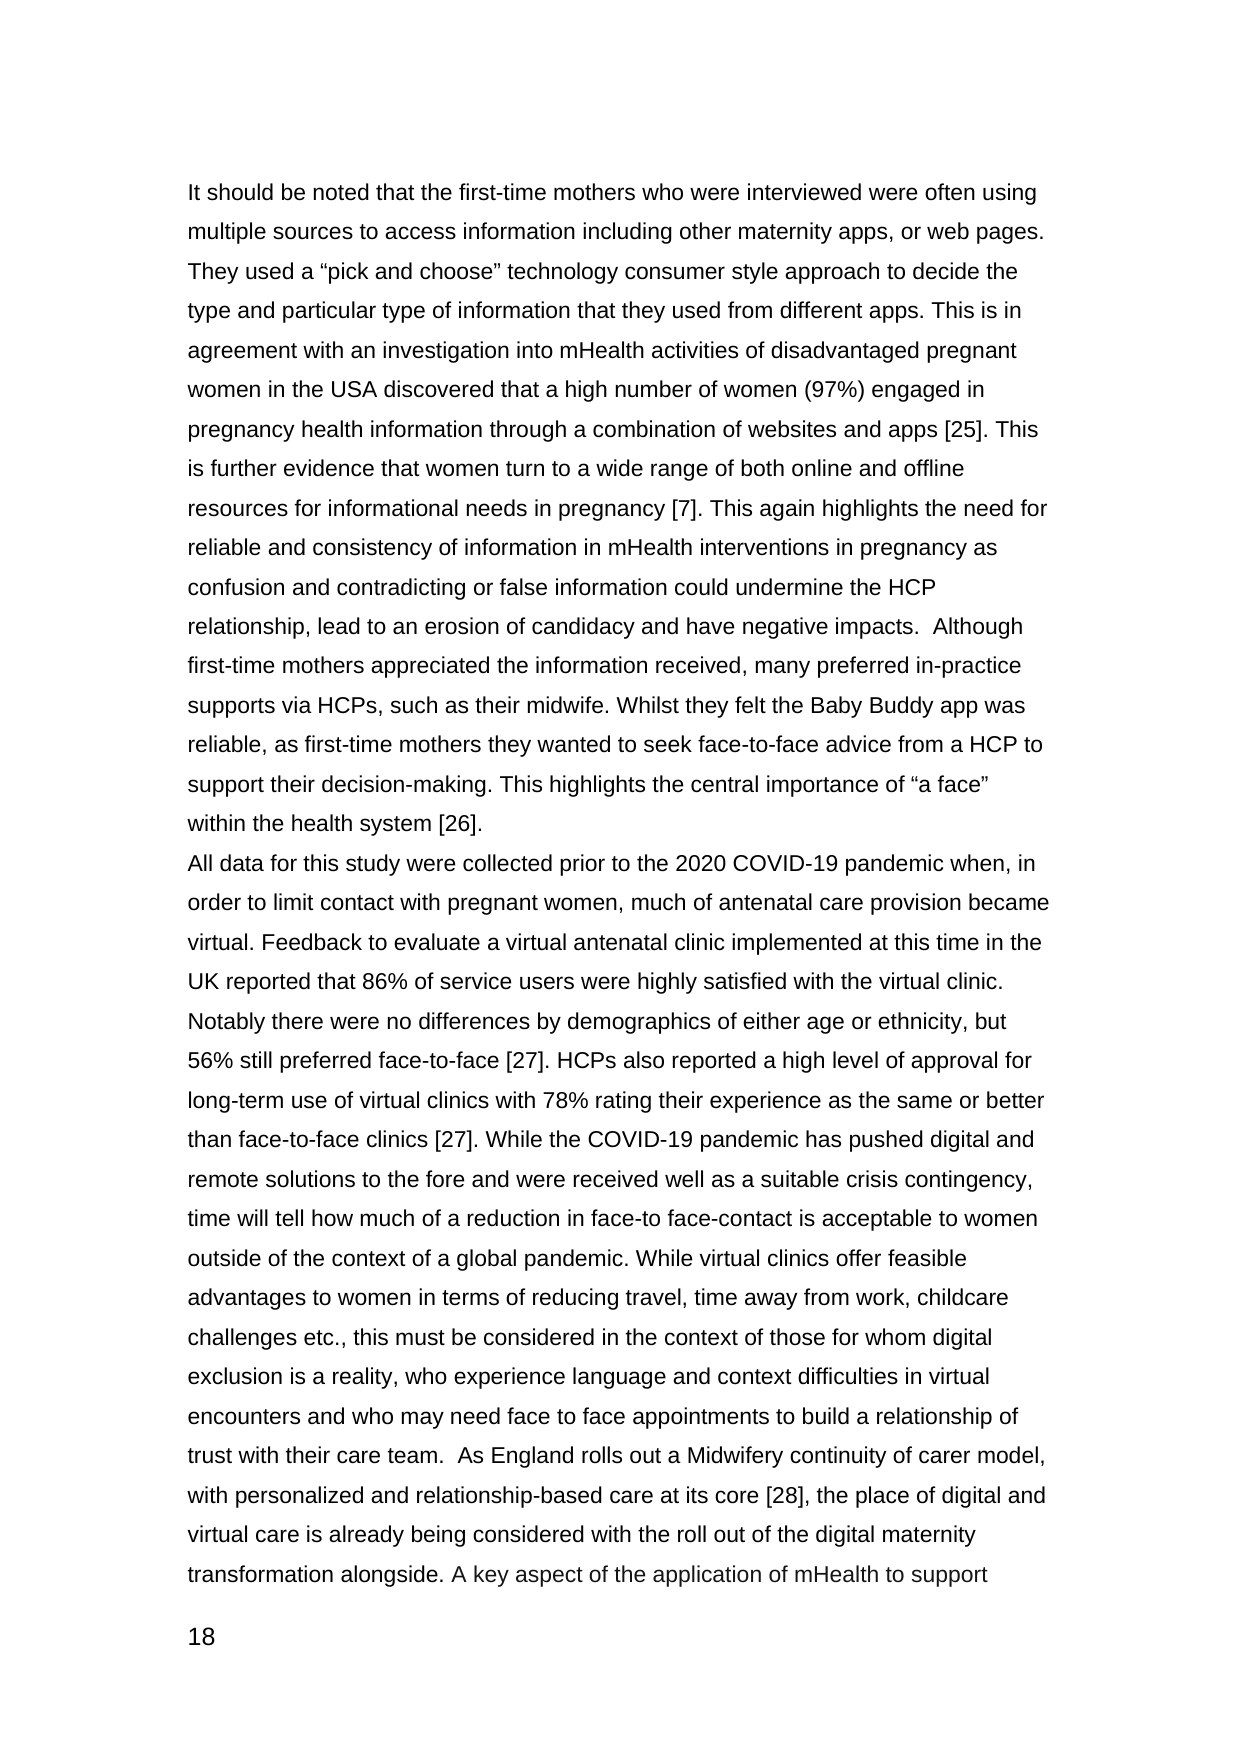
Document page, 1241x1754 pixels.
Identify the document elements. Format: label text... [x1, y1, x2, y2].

text It should be noted that the first-time mothers who were interviewed were often using multiple sources to access information including other maternity apps, or web pages. They used a “pick and choose” technology consumer style approach to decide the type and particular type of information that they used from different apps. This is in agreement with an investigation into mHealth activities of disadvantaged pregnant women in the USA discovered that a high number of women (97%) engaged in pregnancy health information through a combination of websites and apps [25]. This is further evidence that women turn to a wide range of both online and offline resources for informational needs in pregnancy [7]. This again highlights the need for reliable and consistency of information in mHealth interventions in pregnancy as confusion and contradicting or false information could undermine the HCP relationship, lead to an erosion of candidacy and have negative impacts. Although first-time mothers appreciated the information received, many preferred in-practice supports via HCPs, such as their midwife. Whilst they felt the Baby Buddy app was reliable, as first-time mothers they wanted to seek face-to-face advice from a HCP to support their decision-making. This highlights the central importance of “a face” within the health system [26]. [187, 179, 1053, 837]
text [187, 850, 1053, 1587]
